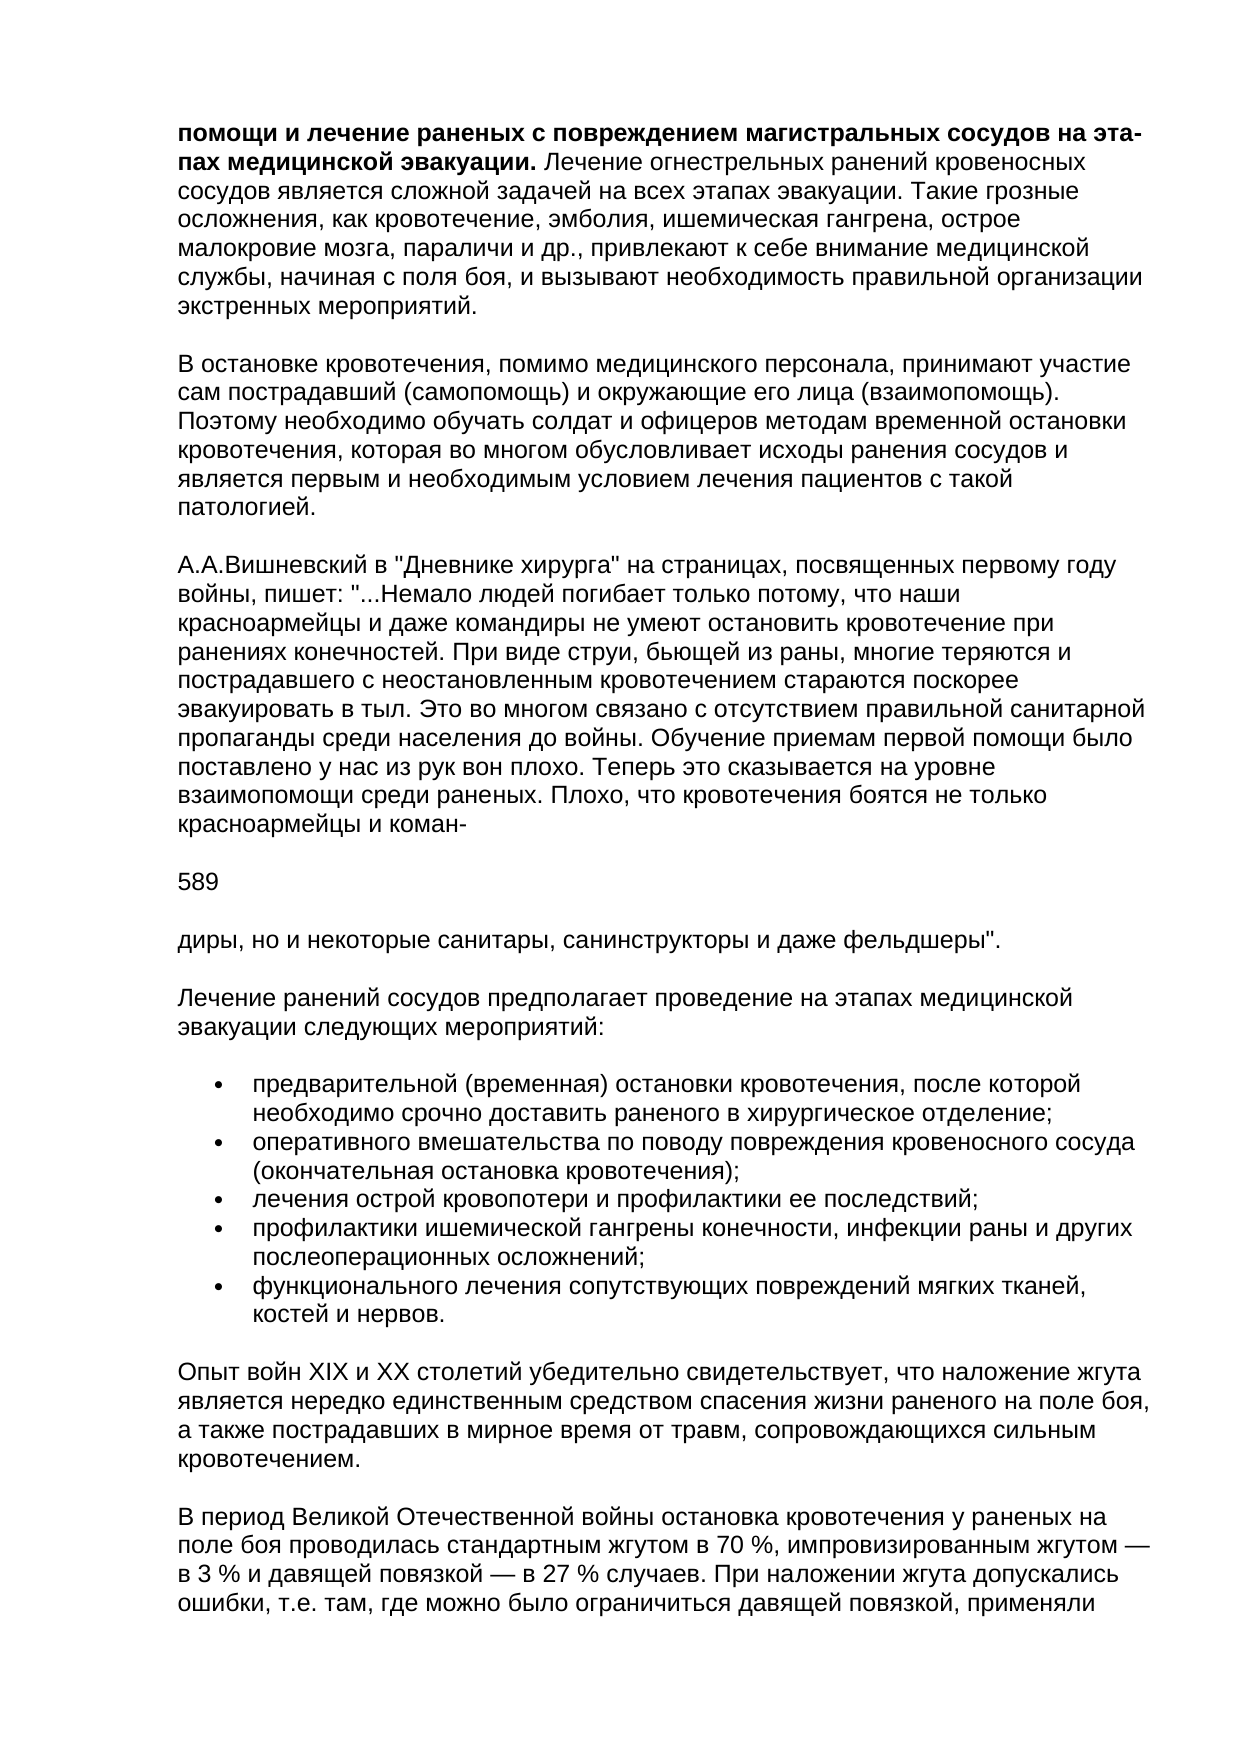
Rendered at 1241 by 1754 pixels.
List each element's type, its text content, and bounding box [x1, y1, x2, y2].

list функционального лечения сопутствующих повреждений мягких тканей, костей и нервов. [215, 1271, 1152, 1328]
text Лечение ранений сосудов предполагает проведение на этапах медицинской эвакуации следующих мероприятий: [177, 983, 1152, 1040]
text диры, но и некоторые санитары, санинструкторы и даже фельдшеры". [177, 925, 1152, 953]
list профилактики ишемической гангрены конечности, инфекции раны и других послеоперационных осложнений; [215, 1213, 1152, 1271]
list оперативного вмешательства по поводу повреждения кровеносного сосуда (окончательная остановка кровотечения); [215, 1127, 1152, 1184]
text А.А.Вишневский в "Дневнике хирурга" на страницах, посвященных первому году войны, пишет: "...Немало людей погибает только потому, что наши красноармейцы и даже командиры не умеют остановить кровотечение при ранениях конечностей. При виде струи, бьющей из раны, многие теряются и пострадавшего с неостановленным кровотечением стараются поскорее эвакуировать в тыл. Это во многом связано с отсутствием правильной санитарной пропаганды среди населения до войны. Обучение приемам первой помощи было поставлено у нас из рук вон плохо. Теперь это сказывается на уровне взаимопомощи среди раненых. Плохо, что кровотечения боятся не только красноармейцы и коман- [177, 550, 1152, 838]
text 589 [177, 867, 1152, 896]
text помощи и лечение раненых с повреждением магистральных сосудов на этапах медицинской эвакуации. Лечение огнестрельных ранений кровеносных сосудов является сложной задачей на всех этапах эвакуации. Такие грозные осложнения, как кровотечение, эмболия, ишемическая гангрена, острое малокровие мозга, параличи и др., привлекают к себе внимание медицинской службы, начиная с поля боя, и вызывают необходимость правильной организации экстренных мероприятий. [177, 118, 1152, 319]
list предварительной (временная) остановки кровотечения, после которой необходимо срочно доставить раненого в хирургическое отделение; [215, 1069, 1152, 1127]
list лечения острой кровопотери и профилактики ее последствий; [215, 1184, 1152, 1213]
text Опыт войн XIX и XX столетий убедительно свидетельствует, что наложение жгута является нередко единственным средством спасения жизни раненого на поле боя, а также пострадавших в мирное время от травм, сопровождающихся сильным кровотечением. [177, 1357, 1152, 1472]
text В остановке кровотечения, помимо медицинского персонала, принимают участие сам пострадавший (самопомощь) и окружающие его лица (взаимопомощь). Поэтому необходимо обучать солдат и офицеров методам временной остановки кровотечения, которая во многом обусловливает исходы ранения сосудов и является первым и необходимым условием лечения пациентов с такой патологией. [177, 348, 1152, 521]
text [177, 1501, 1152, 1616]
